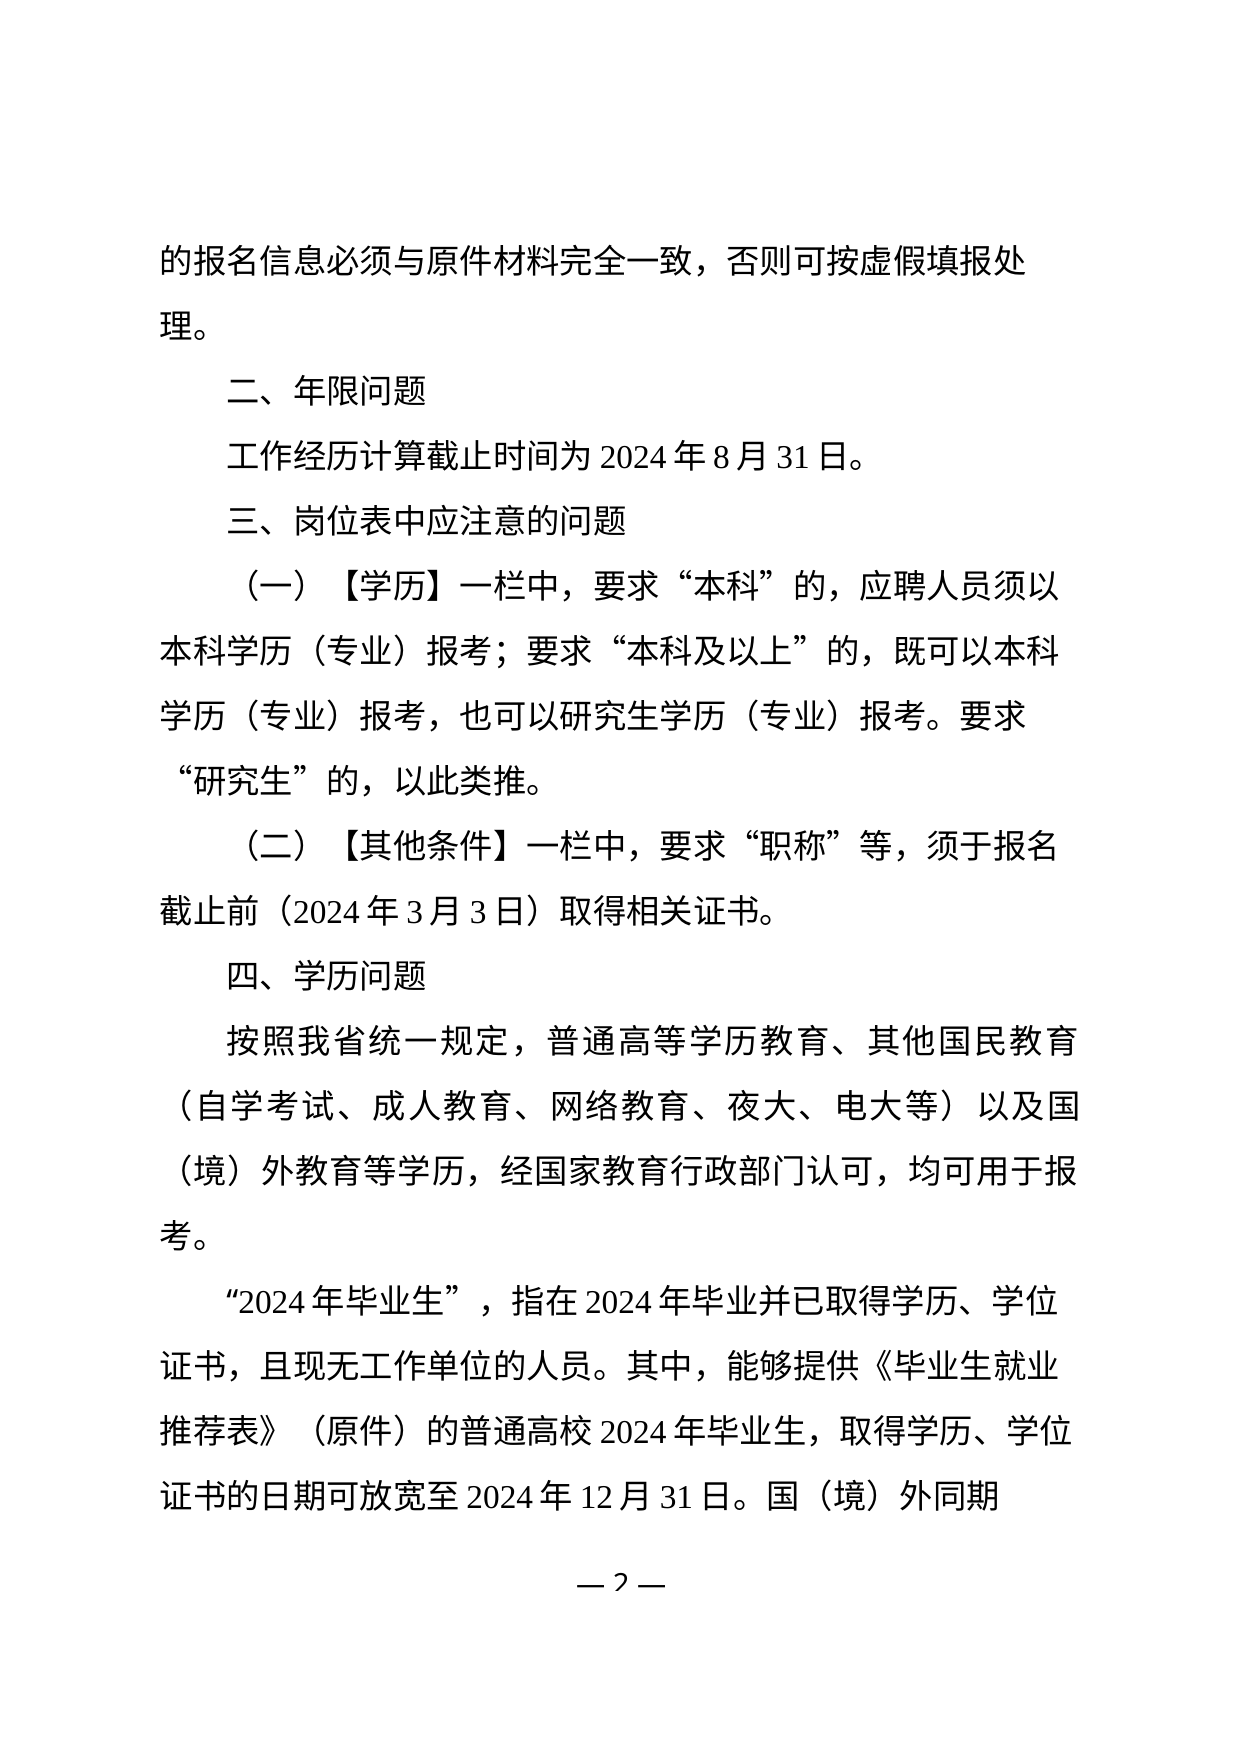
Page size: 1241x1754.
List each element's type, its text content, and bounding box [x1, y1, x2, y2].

text 三、岗位表中应注意的问题 [159, 487, 1081, 552]
text （二）【其他条件】一栏中，要求“职称”等，须于报名截止前（2024年3月3日）取得相关证书。 [159, 812, 1081, 942]
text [159, 227, 1081, 357]
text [159, 1267, 1081, 1527]
text 二、年限问题 [159, 357, 1081, 422]
text 工作经历计算截止时间为2024年8月31日。 [159, 422, 1081, 487]
text 四、学历问题 [159, 942, 1081, 1007]
text 按照我省统一规定，普通高等学历教育、其他国民教育（自学考试、成人教育、网络教育、夜大、电大等）以及国（境）外教育等学历，经国家教育行政部门认可，均可用于报考。 [159, 1007, 1081, 1267]
text （一）【学历】一栏中，要求“本科”的，应聘人员须以本科学历（专业）报考；要求“本科及以上”的，既可以本科学历（专业）报考，也可以研究生学历（专业）报考。要求“研究生”的，以此类推。 [159, 552, 1081, 812]
